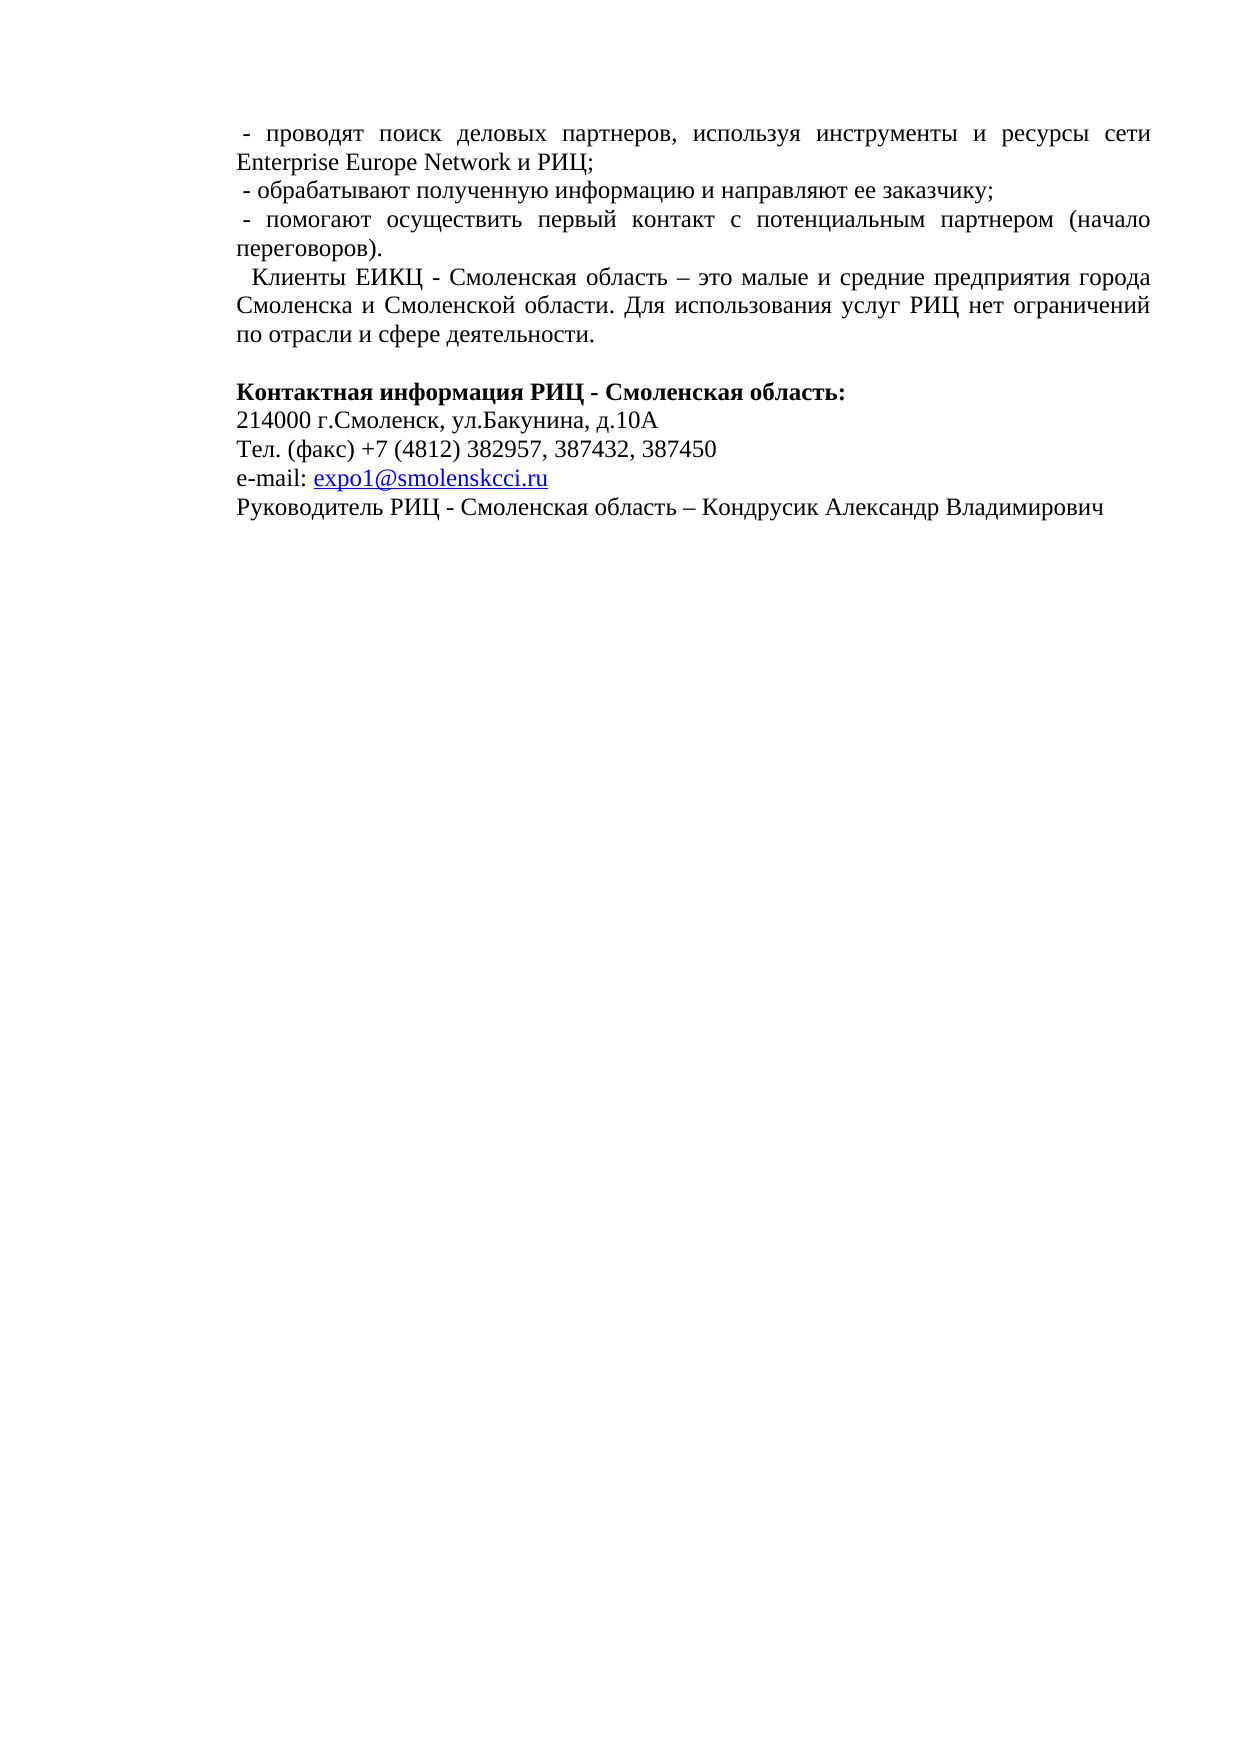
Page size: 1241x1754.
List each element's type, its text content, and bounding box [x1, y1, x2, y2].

text e-mail: expo1@smolenskcci.ru [236, 463, 1152, 492]
text Руководитель РИЦ - Смоленская область – Кондрусик Александр Владимирович [236, 492, 1152, 521]
text - помогают осуществить первый контакт с потенциальным партнером (начало переговоров). [236, 204, 1152, 262]
text - обрабатывают полученную информацию и направляют ее заказчику; [236, 176, 1152, 204]
text Контактная информация РИЦ - Смоленская область: [236, 377, 1152, 406]
text Тел. (факс) +7 (4812) 382957, 387432, 387450 [236, 434, 1152, 463]
text - проводят поиск деловых партнеров, используя инструменты и ресурсы сети Enterprise Europe Network и РИЦ; [236, 118, 1152, 176]
text Клиенты ЕИКЦ - Смоленская область – это малые и средние предприятия города Смоленска и Смоленской области. Для использования услуг РИЦ нет ограничений по отрасли и сфере деятельности. [236, 262, 1152, 348]
text 214000 г.Смоленск, ул.Бакунина, д.10А [236, 406, 1152, 434]
